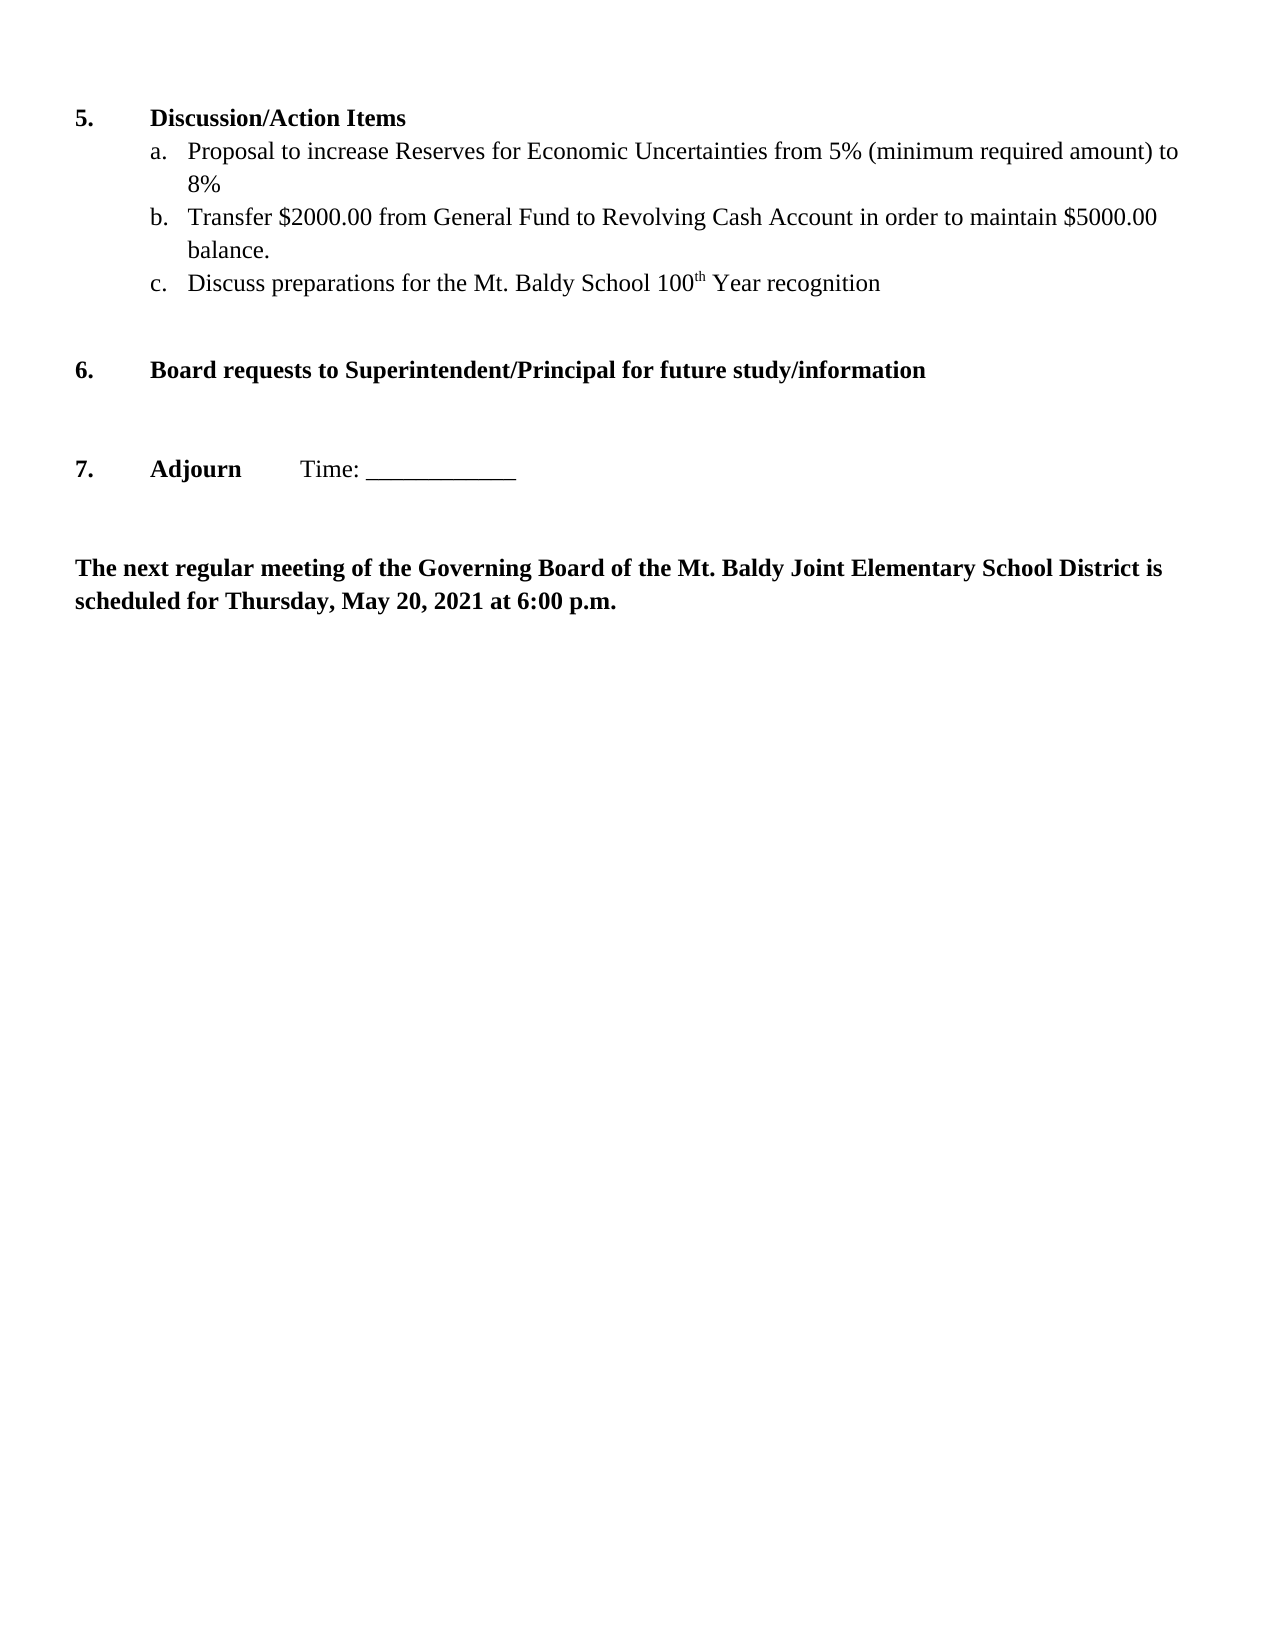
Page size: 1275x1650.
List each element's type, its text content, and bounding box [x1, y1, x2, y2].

list Proposal to increase Reserves for Economic Uncertainties from 5% (minimum required amount) to 8% [150, 136, 1200, 198]
list Discuss preparations for the Mt. Baldy School 100th Year recognition [150, 268, 1200, 297]
text 6. Board requests to Superintendent/Principal for future study/information [75, 355, 1200, 384]
text 7. Adjourn Time: ____________ [75, 454, 1200, 483]
list Transfer $2000.00 from General Fund to Revolving Cash Account in order to maintain $5000.00 balance. [150, 202, 1200, 264]
text 5. Discussion/Action Items [75, 103, 1200, 132]
text The next regular meeting of the Governing Board of the Mt. Baldy Joint Elementary School District is scheduled for Thursday, May 20, 2021 at 6:00 p.m. [75, 553, 1200, 615]
